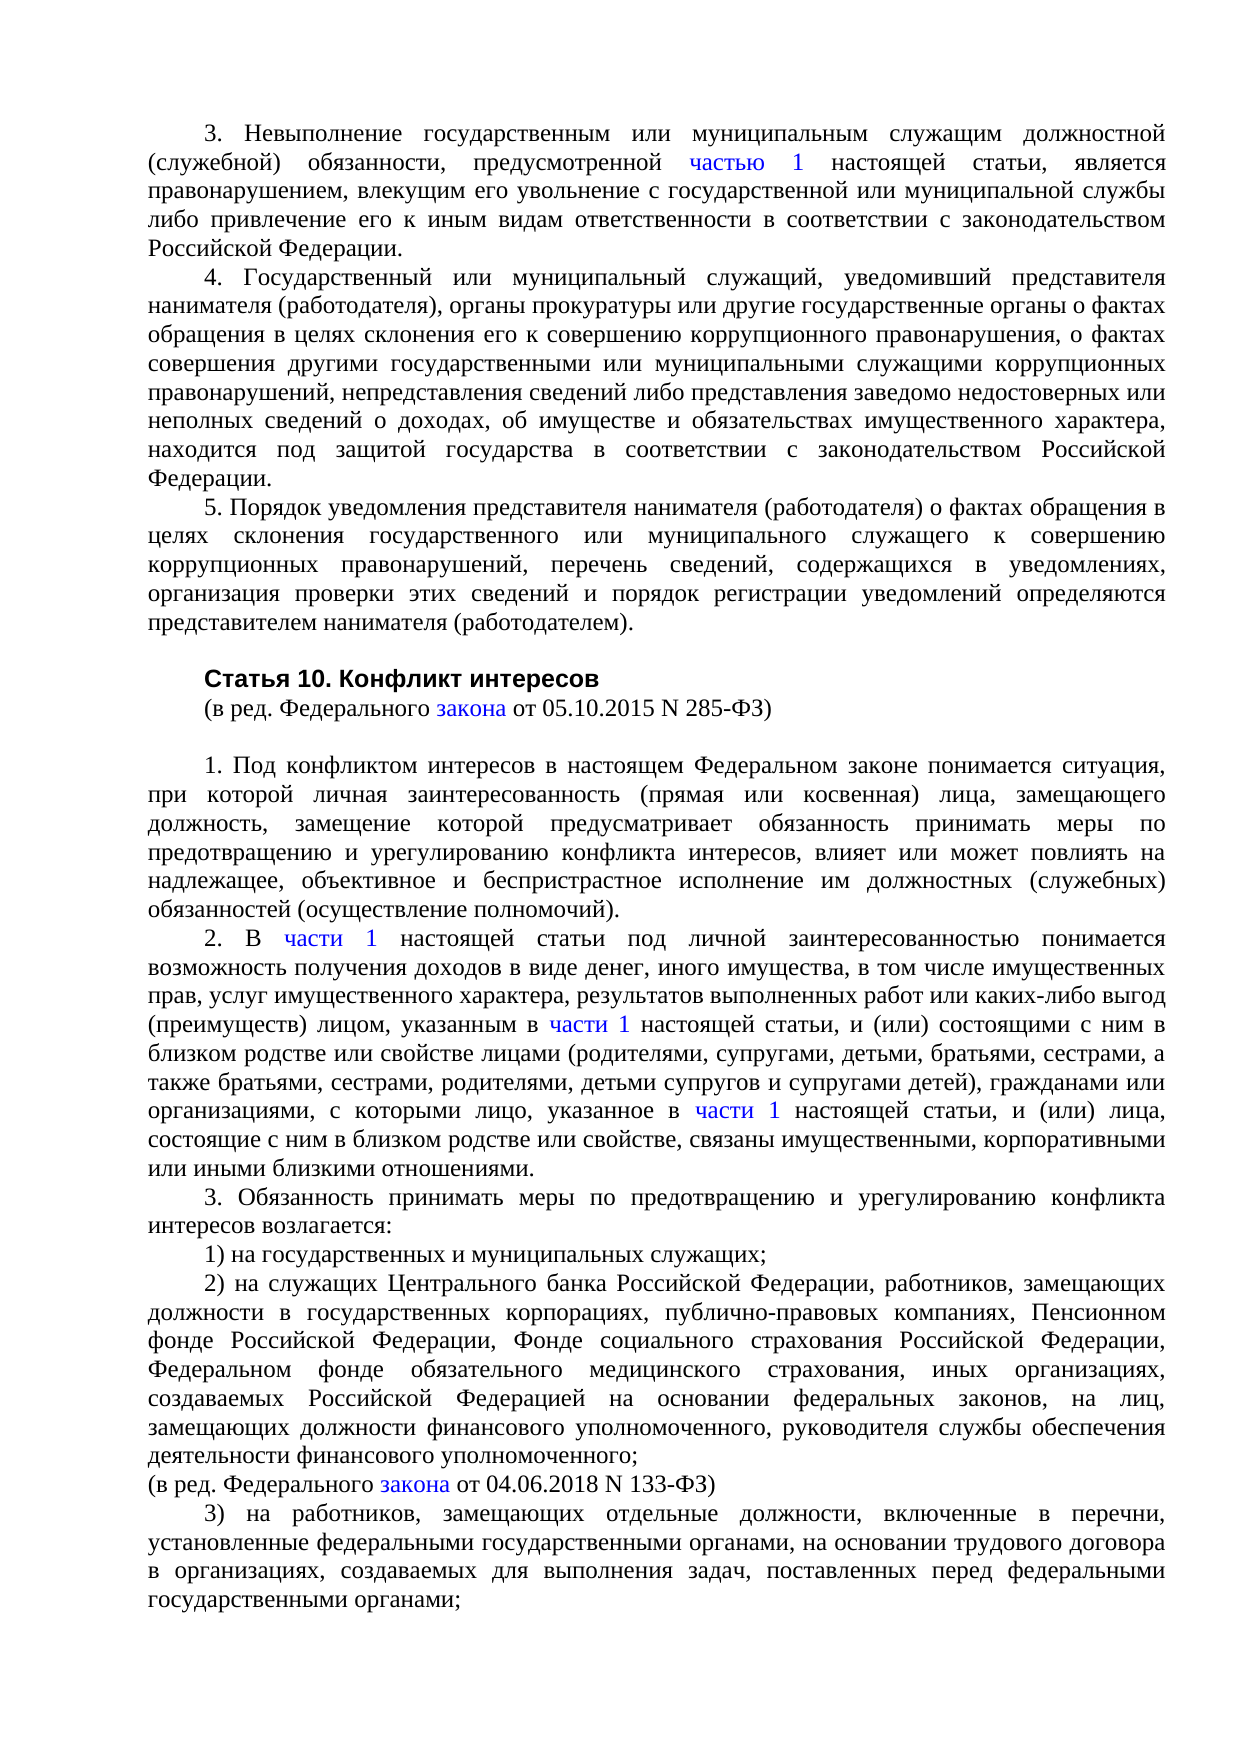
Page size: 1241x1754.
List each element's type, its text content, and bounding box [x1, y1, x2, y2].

text 3. Обязанность принимать меры по предотвращению и урегулированию конфликта интересов возлагается: [148, 1182, 1167, 1239]
text 1. Под конфликтом интересов в настоящем Федеральном законе понимается ситуация, при которой личная заинтересованность (прямая или косвенная) лица, замещающего должность, замещение которой предусматривает обязанность принимать меры по предотвращению и урегулированию конфликта интересов, влияет или может повлиять на надлежащее, объективное и беспристрастное исполнение им должностных (служебных) обязанностей (осуществление полномочий). [148, 751, 1167, 923]
text 1) на государственных и муниципальных служащих; [148, 1239, 1167, 1268]
text 2. В части 1 настоящей статьи под личной заинтересованностью понимается возможность получения доходов в виде денег, иного имущества, в том числе имущественных прав, услуг имущественного характера, результатов выполненных работ или каких-либо выгод (преимуществ) лицом, указанным в части 1 настоящей статьи, и (или) состоящими с ним в близком родстве или свойстве лицами (родителями, супругами, детьми, братьями, сестрами, а также братьями, сестрами, родителями, детьми супругов и супругами детей), гражданами или организациями, с которыми лицо, указанное в части 1 настоящей статьи, и (или) лица, состоящие с ним в близком родстве или свойстве, связаны имущественными, корпоративными или иными близкими отношениями. [148, 923, 1167, 1182]
text 3. Невыполнение государственным или муниципальным служащим должностной (служебной) обязанности, предусмотренной частью 1 настоящей статьи, является правонарушением, влекущим его увольнение с государственной или муниципальной службы либо привлечение его к иным видам ответственности в соответствии с законодательством Российской Федерации. [148, 118, 1167, 262]
text Статья 10. Конфликт интересов [148, 664, 1167, 693]
text (в ред. Федерального закона от 05.10.2015 N 285-ФЗ) [148, 693, 1167, 722]
text 2) на служащих Центрального банка Российской Федерации, работников, замещающих должности в государственных корпорациях, публично-правовых компаниях, Пенсионном фонде Российской Федерации, Фонде социального страхования Российской Федерации, Федеральном фонде обязательного медицинского страхования, иных организациях, создаваемых Российской Федерацией на основании федеральных законов, на лиц, замещающих должности финансового уполномоченного, руководителя службы обеспечения деятельности финансового уполномоченного; [148, 1268, 1167, 1469]
text 3) на работников, замещающих отдельные должности, включенные в перечни, установленные федеральными государственными органами, на основании трудового договора в организациях, создаваемых для выполнения задач, поставленных перед федеральными государственными органами; [148, 1498, 1167, 1613]
text 4. Государственный или муниципальный служащий, уведомивший представителя нанимателя (работодателя), органы прокуратуры или другие государственные органы о фактах обращения в целях склонения его к совершению коррупционного правонарушения, о фактах совершения другими государственными или муниципальными служащими коррупционных правонарушений, непредставления сведений либо представления заведомо недостоверных или неполных сведений о доходах, об имуществе и обязательствах имущественного характера, находится под защитой государства в соответствии с законодательством Российской Федерации. [148, 262, 1167, 492]
text (в ред. Федерального закона от 04.06.2018 N 133-ФЗ) [148, 1469, 1167, 1498]
text 5. Порядок уведомления представителя нанимателя (работодателя) о фактах обращения в целях склонения государственного или муниципального служащего к совершению коррупционных правонарушений, перечень сведений, содержащихся в уведомлениях, организация проверки этих сведений и порядок регистрации уведомлений определяются представителем нанимателя (работодателем). [148, 492, 1167, 636]
